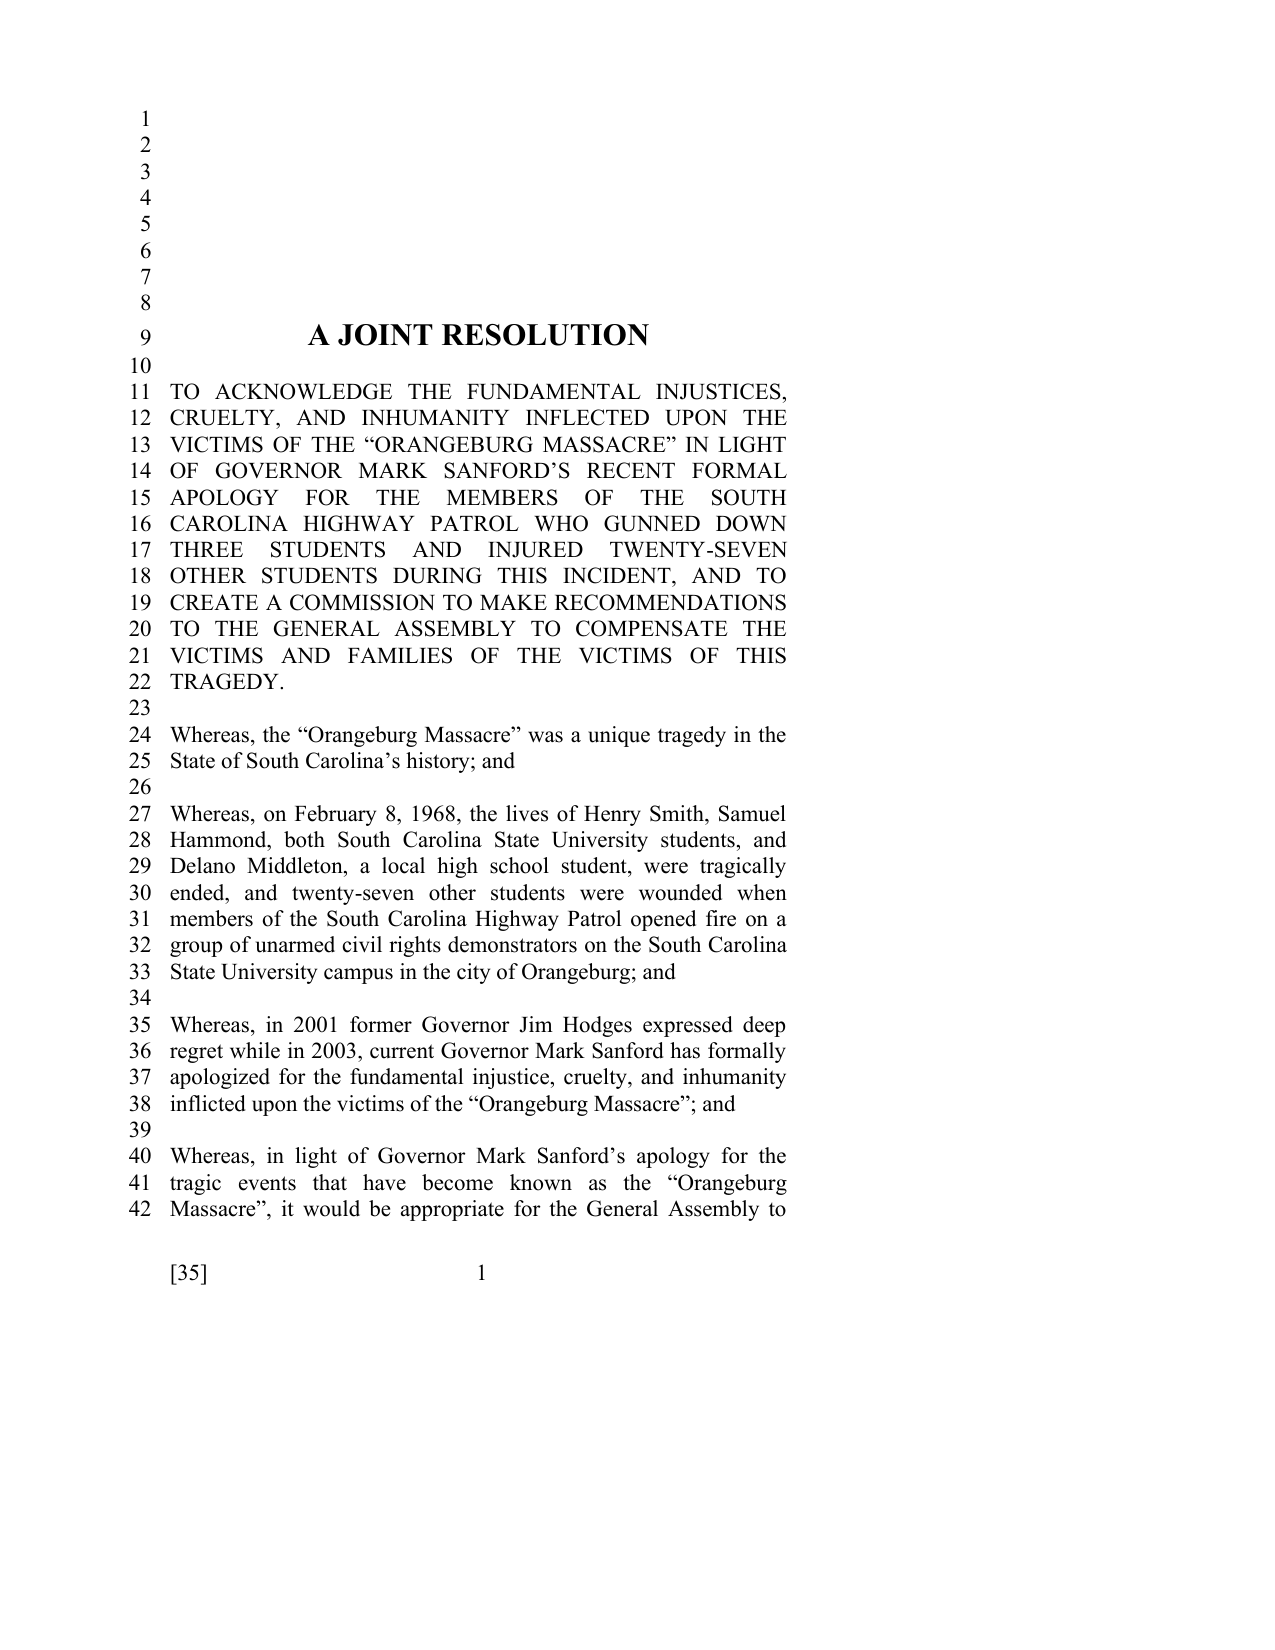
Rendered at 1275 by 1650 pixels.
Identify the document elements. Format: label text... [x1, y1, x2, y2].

text A JOINT RESOLUTION [169, 316, 787, 352]
text Whereas, in 2001 former Governor Jim Hodges expressed deep regret while in 2003, current Governor Mark Sanford has formally apologized for the fundamental injustice, cruelty, and inhumanity inflicted upon the victims of the “Orangeburg Massacre”; and [169, 1011, 787, 1116]
text TO ACKNOWLEDGE THE FUNDAMENTAL INJUSTICES, CRUELTY, AND INHUMANITY INFLECTED UPON THE VICTIMS OF THE “ORANGEBURG MASSACRE” IN LIGHT OF GOVERNOR MARK SANFORD’S RECENT FORMAL APOLOGY FOR THE MEMBERS OF THE SOUTH CAROLINA HIGHWAY PATROL WHO GUNNED DOWN THREE STUDENTS AND INJURED TWENTY-SEVEN OTHER STUDENTS DURING THIS INCIDENT, AND TO CREATE A COMMISSION TO MAKE RECOMMENDATIONS TO THE GENERAL ASSEMBLY TO COMPENSATE THE VICTIMS AND FAMILIES OF THE VICTIMS OF THIS TRAGEDY. [169, 378, 787, 694]
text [169, 1142, 787, 1221]
text Whereas, on February 8, 1968, the lives of Henry Smith, Samuel Hammond, both South Carolina State University students, and Delano Middleton, a local high school student, were tragically ended, and twenty-seven other students were wounded when members of the South Carolina Highway Patrol opened fire on a group of unarmed civil rights demonstrators on the South Carolina State University campus in the city of Orangeburg; and [169, 800, 787, 984]
text Whereas, the “Orangeburg Massacre” was a unique tragedy in the State of South Carolina’s history; and [169, 721, 787, 773]
